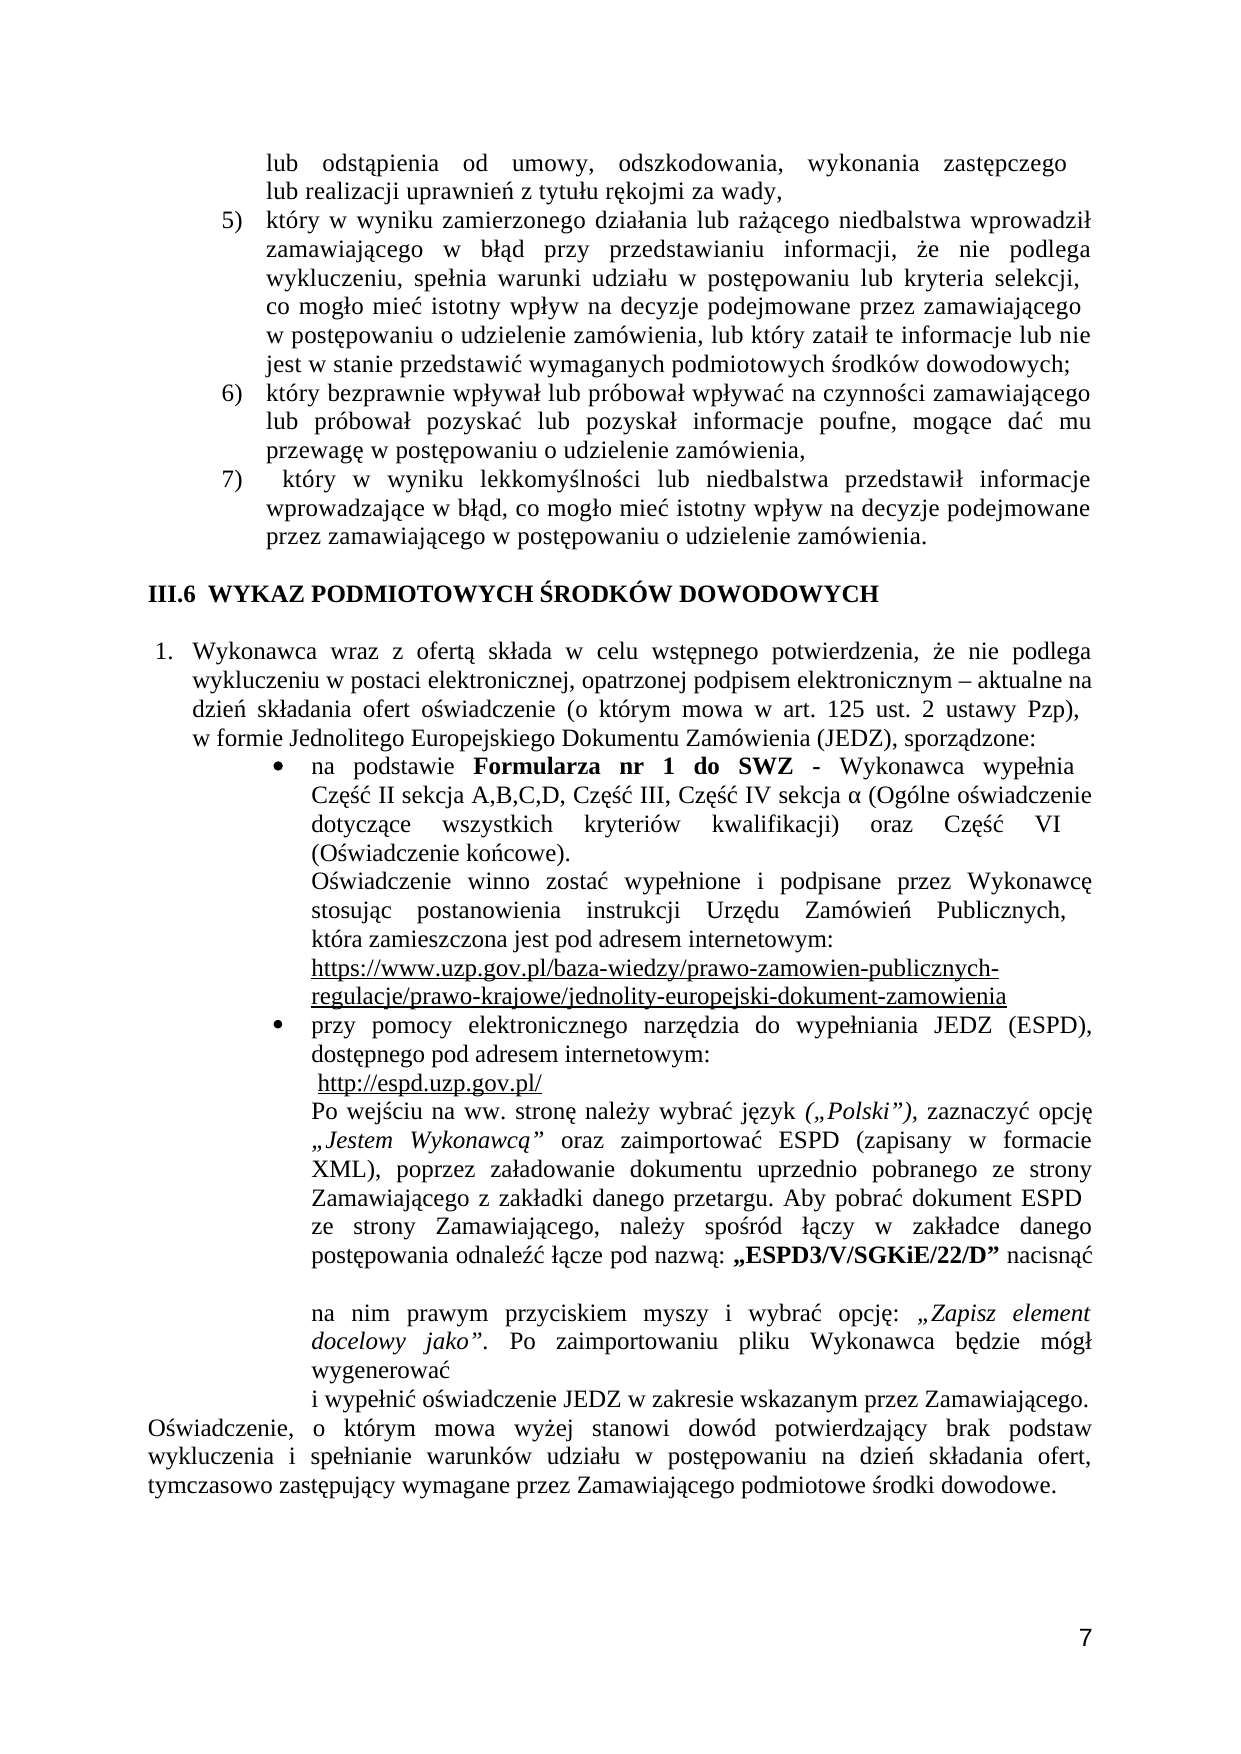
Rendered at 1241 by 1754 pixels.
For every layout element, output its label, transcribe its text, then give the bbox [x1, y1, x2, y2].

list który bezprawnie wpływał lub próbował wpływać na czynności zamawiającego lub próbował pozyskać lub pozyskał informacje poufne, mogące dać mu przewagę w postępowaniu o udzielenie zamówienia, [221, 378, 1093, 464]
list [221, 148, 1093, 205]
list przy pomocy elektronicznego narzędzia do wypełniania JEDZ (ESPD), dostępnego pod adresem internetowym: [274, 1010, 1093, 1068]
subtitle WYKAZ PODMIOTOWYCH ŚRODKÓW DOWODOWYCH [148, 579, 1093, 608]
text http://espd.uzp.gov.pl/ [311, 1068, 1093, 1096]
list Wykonawca wraz z ofertą składa w celu wstępnego potwierdzenia, że nie podlega wykluczeniu w postaci elektronicznej, opatrzonej podpisem elektronicznym – aktualne na dzień składania ofert oświadczenie (o którym mowa w art. 125 ust. 2 ustawy Pzp), w formie Jednolitego Europejskiego Dokumentu Zamówienia (JEDZ), sporządzone: [154, 636, 1093, 751]
text Oświadczenie, o którym mowa wyżej stanowi dowód potwierdzający brak podstaw wykluczenia i spełnianie warunków udziału w postępowaniu na dzień składania ofert, tymczasowo zastępujący wymagane przez Zamawiającego podmiotowe środki dowodowe. [148, 1413, 1093, 1499]
list który w wyniku zamierzonego działania lub rażącego niedbalstwa wprowadził zamawiającego w błąd przy przedstawianiu informacji, że nie podlega wykluczeniu, spełnia warunki udziału w postępowaniu lub kryteria selekcji, co mogło mieć istotny wpływ na decyzje podejmowane przez zamawiającego w postępowaniu o udzielenie zamówienia, lub który zataił te informacje lub nie jest w stanie przedstawić wymaganych podmiotowych środków dowodowych; [221, 205, 1093, 378]
text https://www.uzp.gov.pl/baza-wiedzy/prawo-zamowien-publicznych-regulacje/prawo-krajowe/jednolity-europejski-dokument-zamowienia [311, 953, 1093, 1010]
list który w wyniku lekkomyślności lub niedbalstwa przedstawił informacje wprowadzające w błąd, co mogło mieć istotny wpływ na decyzje podejmowane przez zamawiającego w postępowaniu o udzielenie zamówienia. [221, 464, 1093, 550]
text Po wejściu na ww. stronę należy wybrać język („Polski”), zaznaczyć opcję „Jestem Wykonawcą” oraz zaimportować ESPD (zapisany w formacie XML), poprzez załadowanie dokumentu uprzednio pobranego ze strony Zamawiającego z zakładki danego przetargu. Aby pobrać dokument ESPD ze strony Zamawiającego, należy spośród łączy w zakładce danego postępowania odnaleźć łącze pod nazwą: „ESPD3/V/SGKiE/22/D” nacisnąć na nim prawym przyciskiem myszy i wybrać opcję: „Zapisz element docelowy jako”. Po zaimportowaniu pliku Wykonawca będzie mógł wygenerować i wypełnić oświadczenie JEDZ w zakresie wskazanym przez Zamawiającego. [311, 1096, 1093, 1413]
text Oświadczenie winno zostać wypełnione i podpisane przez Wykonawcę stosując postanowienia instrukcji Urzędu Zamówień Publicznych, która zamieszczona jest pod adresem internetowym: [311, 866, 1093, 953]
list na podstawie Formularza nr 1 do SWZ - Wykonawca wypełnia Część II sekcja A,B,C,D, Część III, Część IV sekcja α (Ogólne oświadczenie dotyczące wszystkich kryteriów kwalifikacji) oraz Część VI (Oświadczenie końcowe). [274, 751, 1093, 866]
